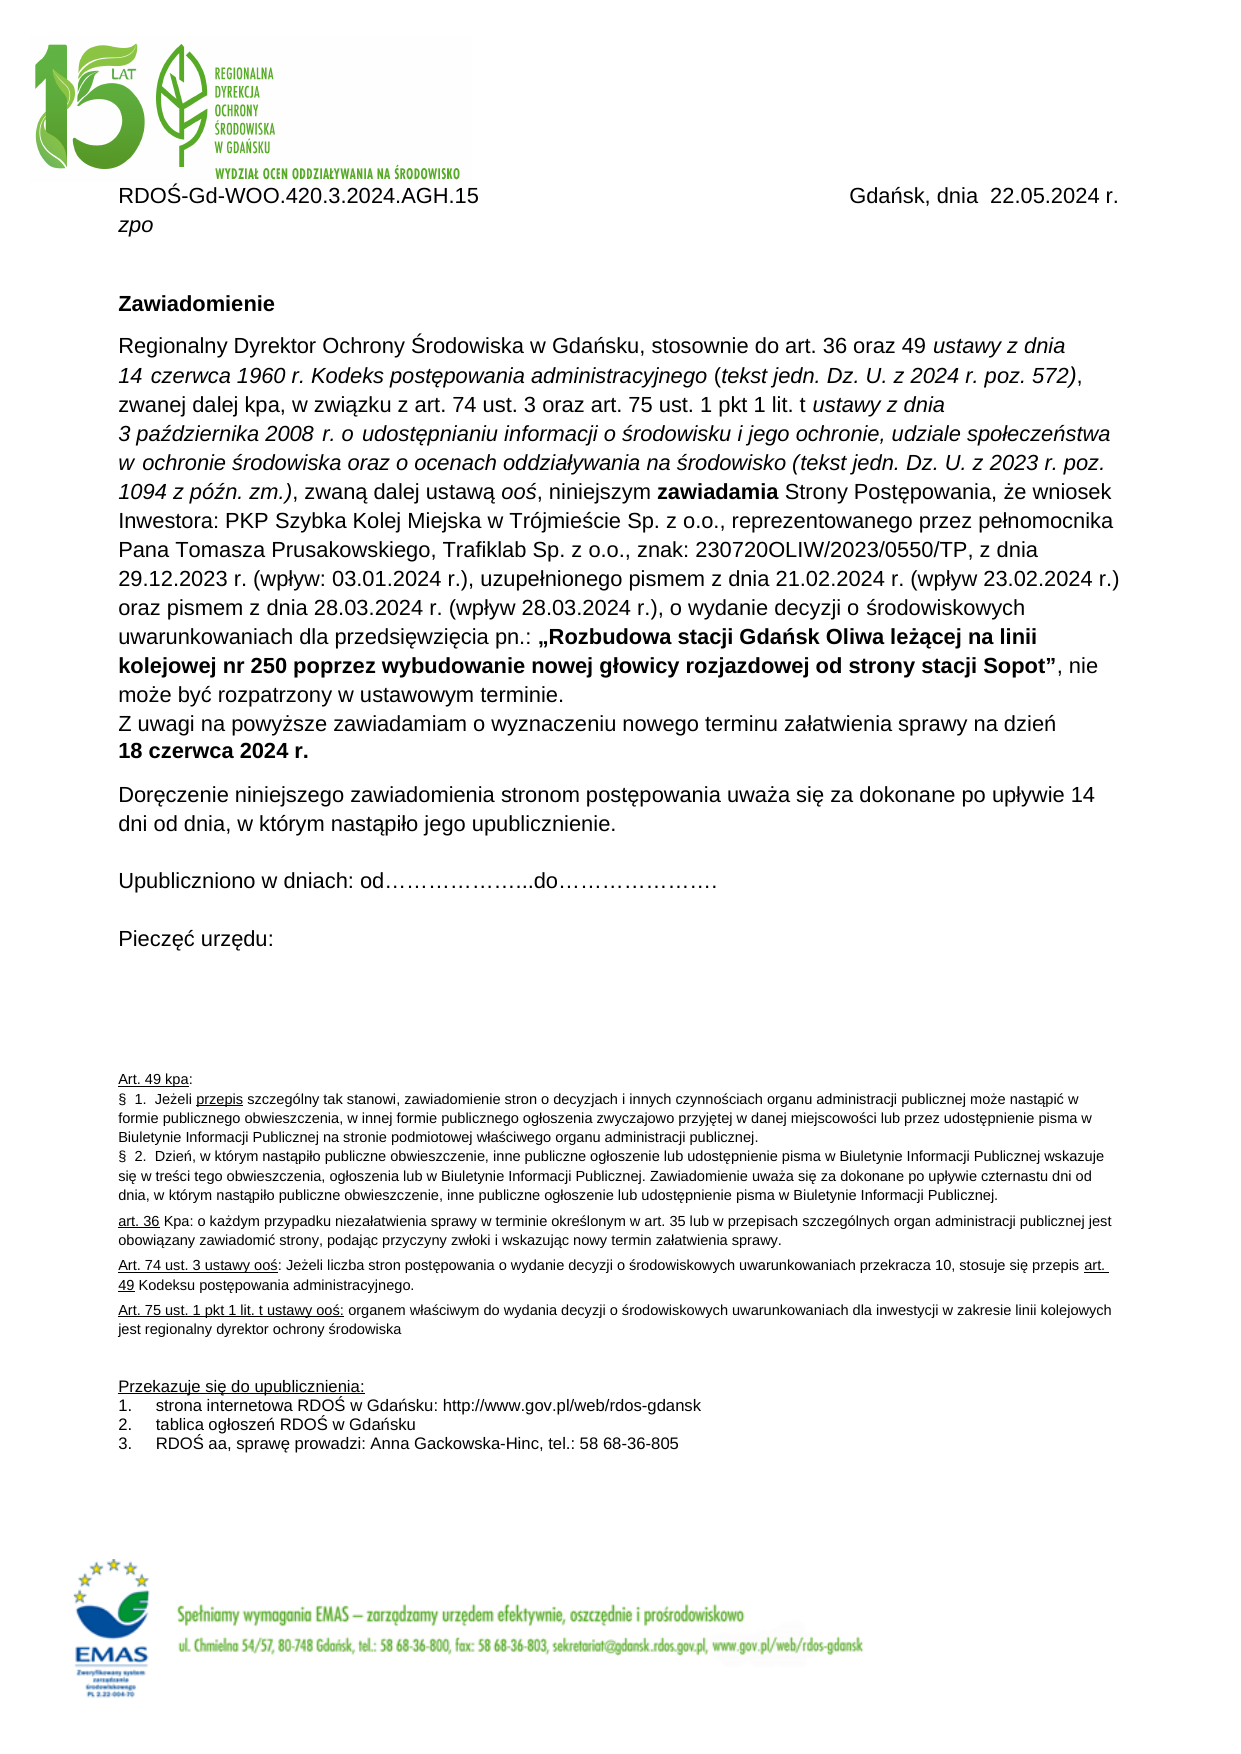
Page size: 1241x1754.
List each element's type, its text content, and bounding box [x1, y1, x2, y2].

text Regionalny Dyrektor Ochrony Środowiska w Gdańsku, stosownie do art. 36 oraz 49 ustawy z dnia 14 czerwca 1960 r. Kodeks postępowania administracyjnego (tekst jedn. Dz. U. z 2024 r. poz. 572), zwanej dalej kpa, w związku z art. 74 ust. 3 oraz art. 75 ust. 1 pkt 1 lit. t ustawy z dnia 3 października 2008 r. o udostępnianiu informacji o środowisku i jego ochronie, udziale społeczeństwa w ochronie środowiska oraz o ocenach oddziaływania na środowisko (tekst jedn. Dz. U. z 2023 r. poz. 1094 z późn. zm.), zwaną dalej ustawą ooś, niniejszym zawiadamia Strony Postępowania, że wniosek Inwestora: PKP Szybka Kolej Miejska w Trójmieście Sp. z o.o., reprezentowanego przez pełnomocnika Pana Tomasza Prusakowskiego, Trafiklab Sp. z o.o., znak: 230720OLIW/2023/0550/TP, z dnia 29.12.2023 r. (wpływ: 03.01.2024 r.), uzupełnionego pismem z dnia 21.02.2024 r. (wpływ 23.02.2024 r.) oraz pismem z dnia 28.03.2024 r. (wpływ 28.03.2024 r.), o wydanie decyzji o środowiskowych uwarunkowaniach dla przedsięwzięcia pn.: „Rozbudowa stacji Gdańsk Oliwa leżącej na linii kolejowej nr 250 poprzez wybudowanie nowej głowicy rozjazdowej od strony stacji Sopot”, nie może być rozpatrzony w ustawowym terminie. [118, 333, 1122, 707]
text Art. 49 kpa: [118, 1071, 1122, 1088]
list strona internetowa RDOŚ w Gdańsku: http://www.gov.pl/web/rdos-gdansk [118, 1396, 1122, 1415]
text Pieczęć urzędu: [118, 926, 1122, 951]
picture [29, 35, 473, 183]
text zpo [118, 212, 1122, 237]
text Art. 75 ust. 1 pkt 1 lit. t ustawy ooś: organem właściwym do wydania decyzji o środowiskowych uwarunkowaniach dla inwestycji w zakresie linii kolejowych jest regionalny dyrektor ochrony środowiska [118, 1302, 1122, 1338]
text art. 36 Kpa: o każdym przypadku niezałatwienia sprawy w terminie określonym w art. 35 lub w przepisach szczególnych organ administracji publicznej jest obowiązany zawiadomić strony, podając przyczyny zwłoki i wskazując nowy termin załatwienia sprawy. [118, 1212, 1122, 1248]
text Upubliczniono w dniach: od………………...do…………………. [118, 868, 1122, 893]
text Z uwagi na powyższe zawiadamiam o wyznaczeniu nowego terminu załatwienia sprawy na dzień 18 czerwca 2024 r. [118, 710, 1122, 763]
text RDOŚ-Gd-WOO.420.3.2024.AGH.15 Gdańsk, dnia 22.05.2024 r. [118, 183, 1122, 208]
text Doręczenie niniejszego zawiadomienia stronom postępowania uważa się za dokonane po upływie 14 dni od dnia, w którym nastąpiło jego upublicznienie. [118, 781, 1122, 836]
text Przekazuje się do upublicznienia: [118, 1376, 1122, 1396]
list RDOŚ aa, sprawę prowadzi: Anna Gackowska-Hinc, tel.: 58 68-36-805 [118, 1434, 1122, 1453]
list tablica ogłoszeń RDOŚ w Gdańsku [118, 1415, 1122, 1434]
picture [73, 1559, 887, 1702]
text Zawiadomienie [118, 291, 1122, 316]
text § 1. Jeżeli przepis szczególny tak stanowi, zawiadomienie stron o decyzjach i innych czynnościach organu administracji publicznej może nastąpić w formie publicznego obwieszczenia, w innej formie publicznego ogłoszenia zwyczajowo przyjętej w danej miejscowości lub przez udostępnienie pisma w Biuletynie Informacji Publicznej na stronie podmiotowej właściwego organu administracji publicznej. [118, 1090, 1122, 1146]
text Art. 74 ust. 3 ustawy ooś: Jeżeli liczba stron postępowania o wydanie decyzji o środowiskowych uwarunkowaniach przekracza 10, stosuje się przepis art. 49 Kodeksu postępowania administracyjnego. [118, 1257, 1122, 1293]
text § 2. Dzień, w którym nastąpiło publiczne obwieszczenie, inne publiczne ogłoszenie lub udostępnienie pisma w Biuletynie Informacji Publicznej wskazuje się w treści tego obwieszczenia, ogłoszenia lub w Biuletynie Informacji Publicznej. Zawiadomienie uważa się za dokonane po upływie czternastu dni od dnia, w którym nastąpiło publiczne obwieszczenie, inne publiczne ogłoszenie lub udostępnienie pisma w Biuletynie Informacji Publicznej. [118, 1148, 1122, 1203]
